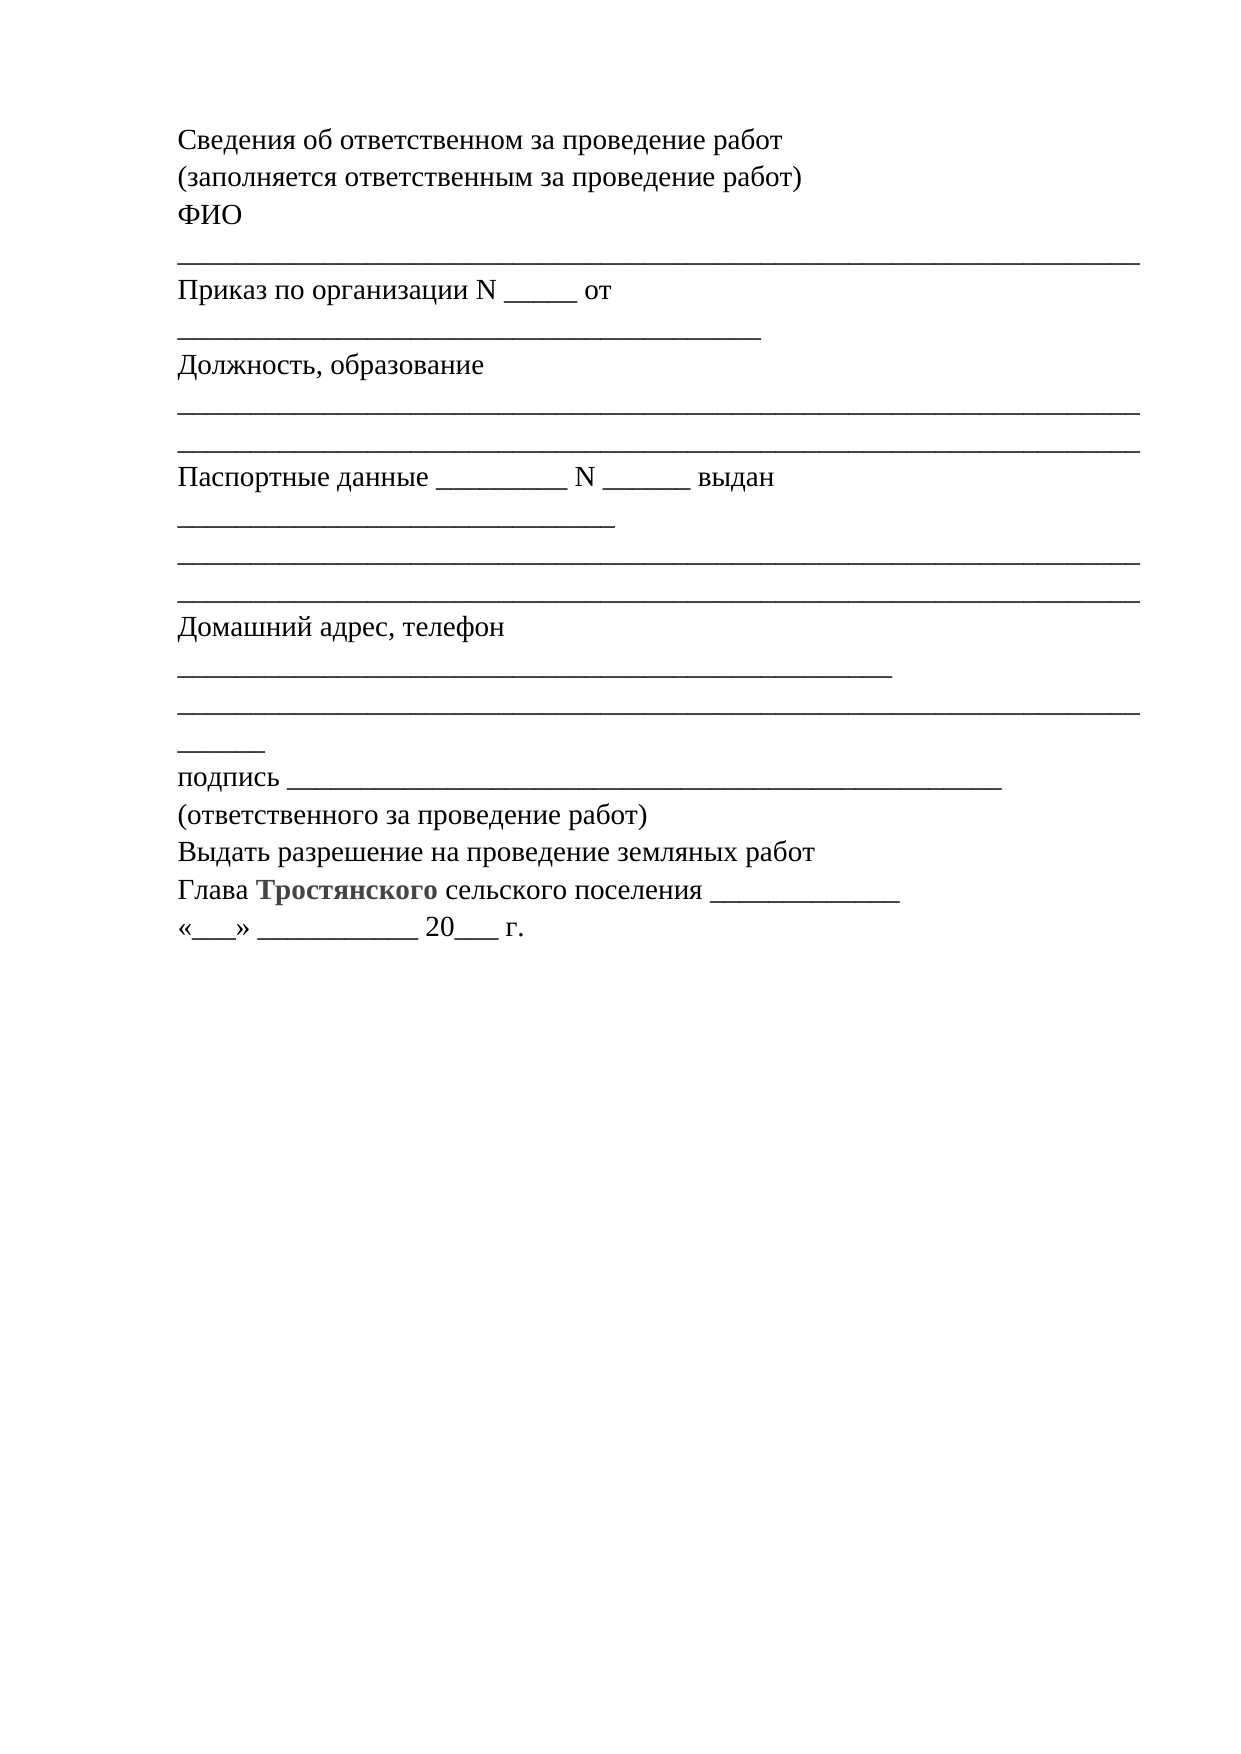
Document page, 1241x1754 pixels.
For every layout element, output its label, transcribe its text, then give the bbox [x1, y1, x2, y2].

text ____________________________________________________________________________________________________________________________________ [177, 531, 1152, 606]
text Глава Тростянского сельского поселения _____________ [177, 868, 1152, 906]
text Приказ по организации N _____ от ________________________________________ [177, 268, 1152, 343]
text __________________________________________________________________ [177, 418, 1152, 456]
text Домашний адрес, телефон _________________________________________________ [177, 606, 1152, 681]
text (ответственного за проведение работ) [177, 793, 1152, 831]
text Должность, образование __________________________________________________________________ [177, 343, 1152, 418]
text ________________________________________________________________________ [177, 681, 1152, 756]
text ФИО __________________________________________________________________ [177, 193, 1152, 268]
text Сведения об ответственном за проведение работ [177, 118, 1152, 156]
text «___» ___________ 20___ г. [177, 906, 1152, 943]
text подпись _________________________________________________ [177, 756, 1152, 793]
text (заполняется ответственным за проведение работ) [177, 156, 1152, 193]
text Паспортные данные _________ N ______ выдан ______________________________ [177, 456, 1152, 531]
text Выдать разрешение на проведение земляных работ [177, 831, 1152, 868]
